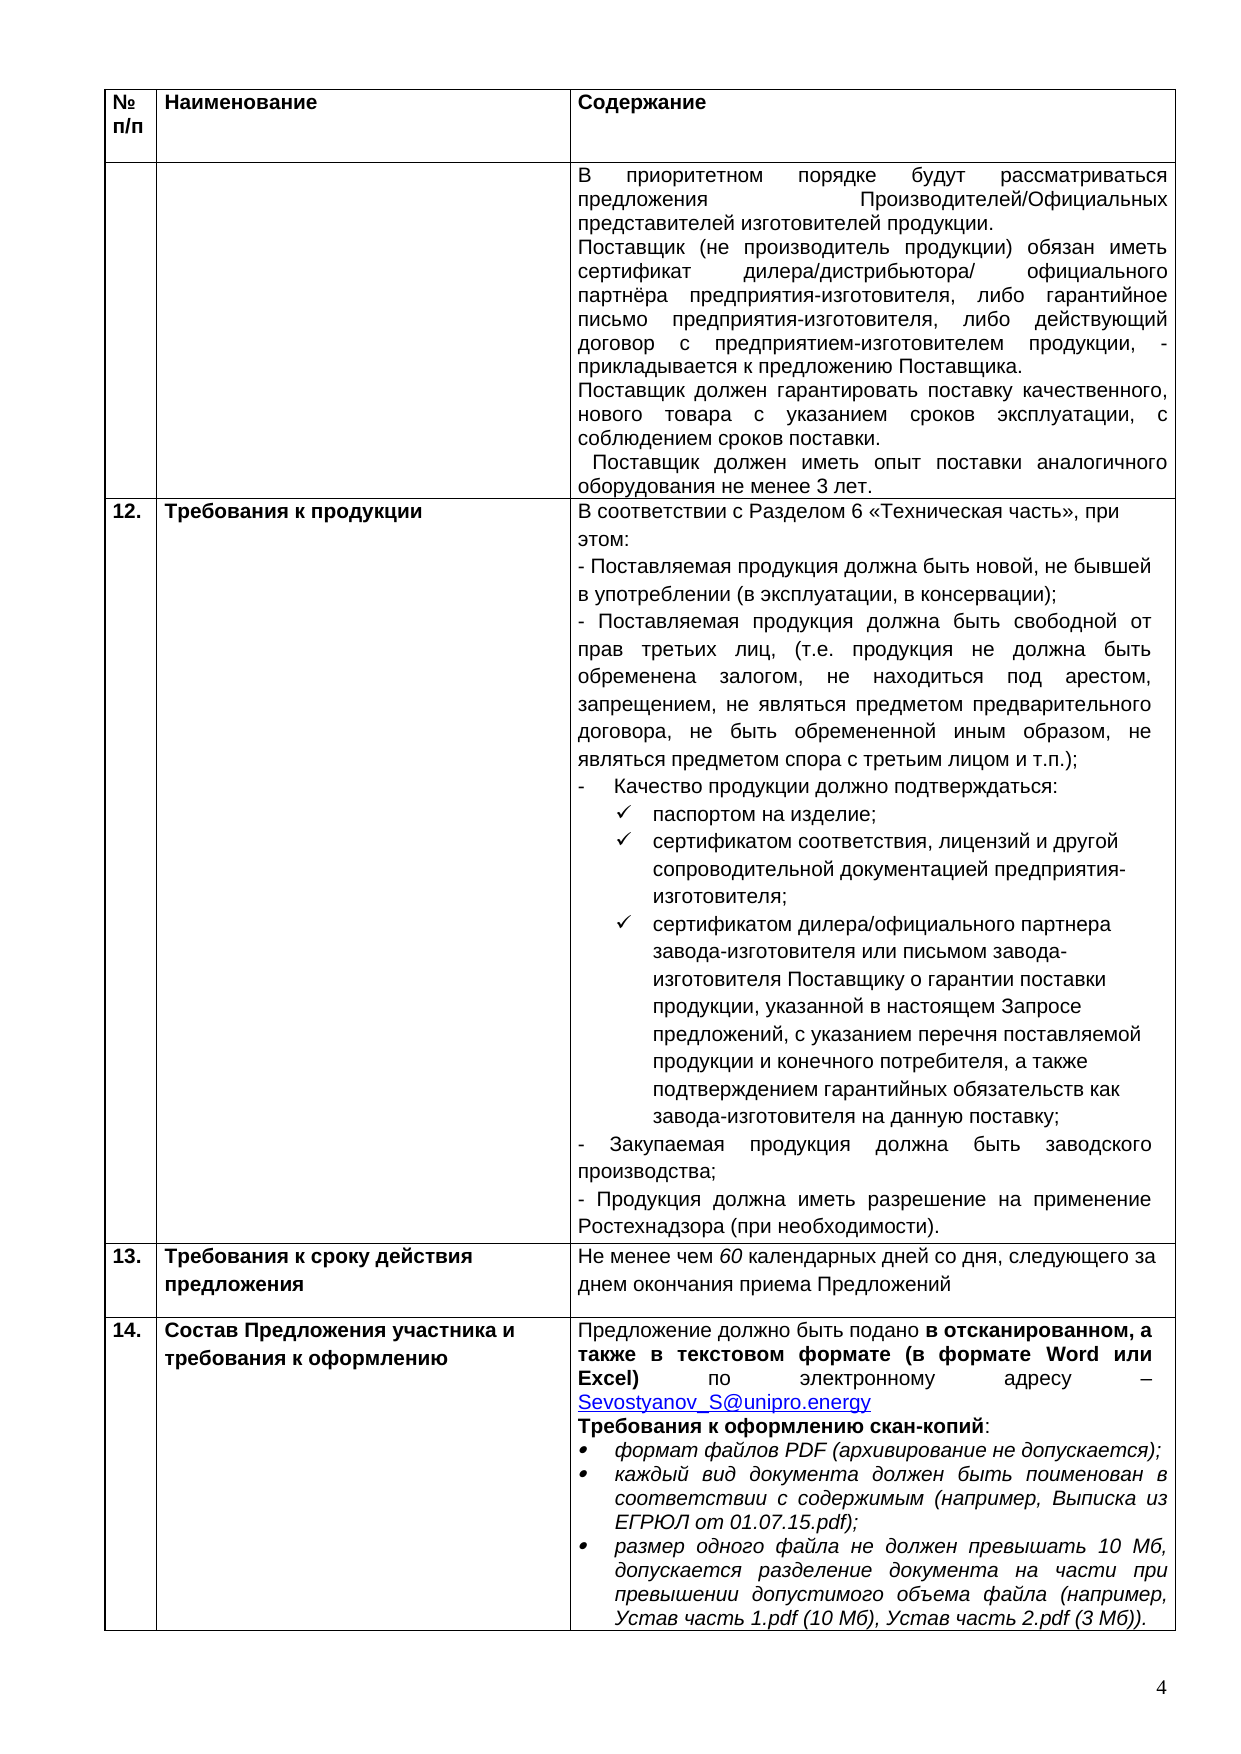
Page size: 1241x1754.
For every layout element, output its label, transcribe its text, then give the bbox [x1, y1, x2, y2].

table_cell Требования к продукции [157, 499, 570, 1243]
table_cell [571, 163, 1175, 498]
table_header № п/п п [106, 90, 156, 162]
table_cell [157, 163, 570, 498]
table_cell [106, 499, 156, 1243]
table_cell Предложение должно быть подано в отсканированном, а также в текстовом формате (в формате Word или Excel) по электронному адресу – Sevostyanov_S@unipro.energy Требования к оформлению скан-копий: формат файлов PDF (архивирование не допускается); каждый вид документа должен быть поименован в соответствии с содержимым (например, Выписка из ЕГРЮЛ от 01.07.15.pdf); размер одного файла не должен превышать 10 Мб, допускается разделение документа на части при превышении допустимого объема файла (например, Устав часть 1.pdf (10 Мб), Устав часть 2.pdf (3 Мб)). [571, 1318, 1175, 1630]
table_header Наименование [157, 90, 570, 162]
table_cell [106, 1318, 156, 1630]
table_header Содержание [571, 90, 1175, 162]
table_cell В соответствии с Разделом 6 «Техническая часть», при этом: - Поставляемая продукция должна быть новой, не бывшей в употреблении (в эксплуатации, в консервации); - Поставляемая продукция должна быть свободной от прав третьих лиц, (т.е. продукция не должна быть обременена залогом, не находиться под арестом, запрещением, не являться предметом предварительного договора, не быть обремененной иным образом, не являться предметом спора с третьим лицом и т.п.); - Качество продукции должно подтверждаться: паспортом на изделие; сертификатом соответствия, лицензий и другой сопроводительной документацией предприятия-изготовителя; сертификатом дилера/официального партнера завода-изготовителя или письмом завода-изготовителя Поставщику о гарантии поставки продукции, указанной в настоящем Запросе предложений, с указанием перечня поставляемой продукции и конечного потребителя, а также подтверждением гарантийных обязательств как завода-изготовителя на данную поставку; - Закупаемая продукция должна быть заводского производства; - Продукция должна иметь разрешение на применение Ростехнадзора (при необходимости). [571, 499, 1175, 1243]
table_cell [106, 1244, 156, 1317]
table_cell Состав Предложения участника и требования к оформлению [157, 1318, 570, 1630]
table_cell Не менее чем 60 календарных дней со дня, следующего за днем окончания приема Предложений [571, 1244, 1175, 1317]
table_cell Требования к сроку действия предложения [157, 1244, 570, 1317]
table_cell [106, 163, 156, 498]
